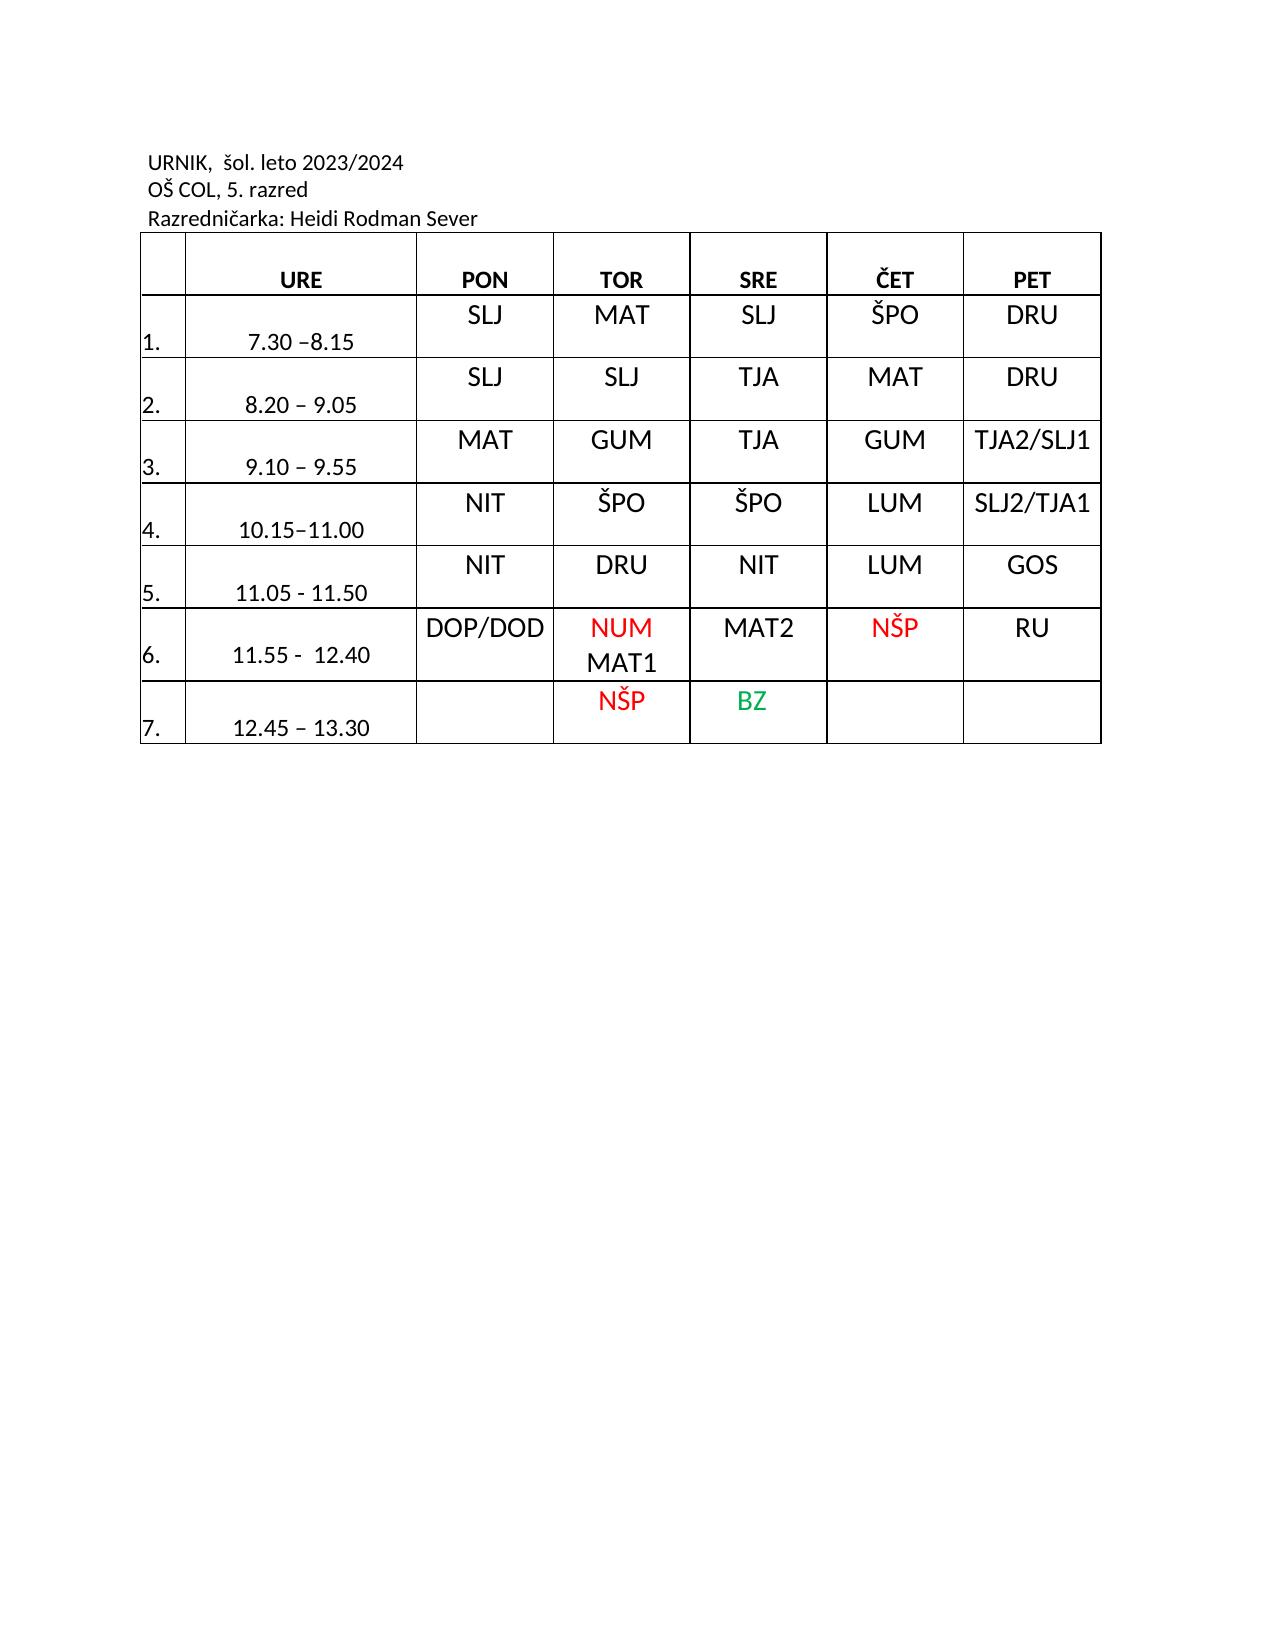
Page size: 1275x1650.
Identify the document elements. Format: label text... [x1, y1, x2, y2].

table_cell NŠP [554, 682, 689, 743]
table_cell SLJ [554, 358, 689, 419]
table_header TOR [554, 233, 689, 294]
table_cell 6. [141, 608, 185, 680]
table_cell 9.10 – 9.55 [186, 421, 416, 482]
table_cell 5. [141, 546, 185, 607]
table_cell 1. [141, 295, 185, 357]
table_cell [417, 682, 553, 743]
table_cell NIT [417, 546, 553, 607]
table_cell RU [964, 609, 1100, 680]
table_cell MAT [417, 421, 553, 482]
table_cell DOP/DOD [417, 609, 553, 680]
text Razredničarka: Heidi Rodman Sever [148, 204, 1127, 232]
table_cell [964, 682, 1100, 743]
table_cell LUM [828, 546, 963, 607]
table_cell TJA2/SLJ1 [964, 421, 1100, 482]
table_cell BZ [691, 682, 826, 743]
table_cell TJA [691, 358, 826, 419]
table_cell 11.05 - 11.50 [186, 546, 416, 607]
table_cell 7. [141, 681, 185, 743]
table_header PET [964, 233, 1100, 294]
table_header PON [417, 233, 553, 294]
table_cell MAT [554, 296, 689, 357]
table_cell DRU [554, 546, 689, 607]
table_cell 12.45 – 13.30 [186, 682, 416, 743]
table_cell GUM [554, 421, 689, 482]
table_cell LUM [828, 484, 963, 545]
table_cell DRU [964, 358, 1100, 419]
table_cell SLJ [417, 358, 553, 419]
table_cell NIT [691, 546, 826, 607]
table_cell ŠPO [554, 484, 689, 545]
table_cell NUM MAT1 [554, 609, 689, 680]
table_cell GUM [828, 421, 963, 482]
table_cell 11.55 - 12.40 [186, 609, 416, 680]
table_cell ŠPO [691, 484, 826, 545]
table_cell 8.20 – 9.05 [186, 358, 416, 419]
text OŠ COL, 5. razred [148, 176, 1127, 204]
table_cell 7.30 –8.15 [186, 296, 416, 357]
table_header ČET [828, 233, 963, 294]
table_cell 4. [141, 483, 185, 545]
table_cell TJA [691, 421, 826, 482]
table_header [141, 233, 185, 294]
table_cell NŠP [828, 609, 963, 680]
table_cell 3. [141, 421, 185, 482]
table_cell MAT [828, 358, 963, 419]
table_cell SLJ [417, 296, 553, 357]
table_cell DRU [964, 296, 1100, 357]
table_cell NIT [417, 484, 553, 545]
table_cell GOS [964, 546, 1100, 607]
table_cell MAT2 [691, 609, 826, 680]
table_cell 2. [141, 358, 185, 419]
table_cell SLJ [691, 296, 826, 357]
table_cell SLJ2/TJA1 [964, 484, 1100, 545]
table_header URE [186, 233, 416, 294]
table_cell ŠPO [828, 296, 963, 357]
table_cell 10.15–11.00 [186, 484, 416, 545]
text URNIK, šol. leto 2023/2024 [148, 148, 1127, 176]
table_cell [828, 682, 963, 743]
table_header SRE [691, 233, 826, 294]
